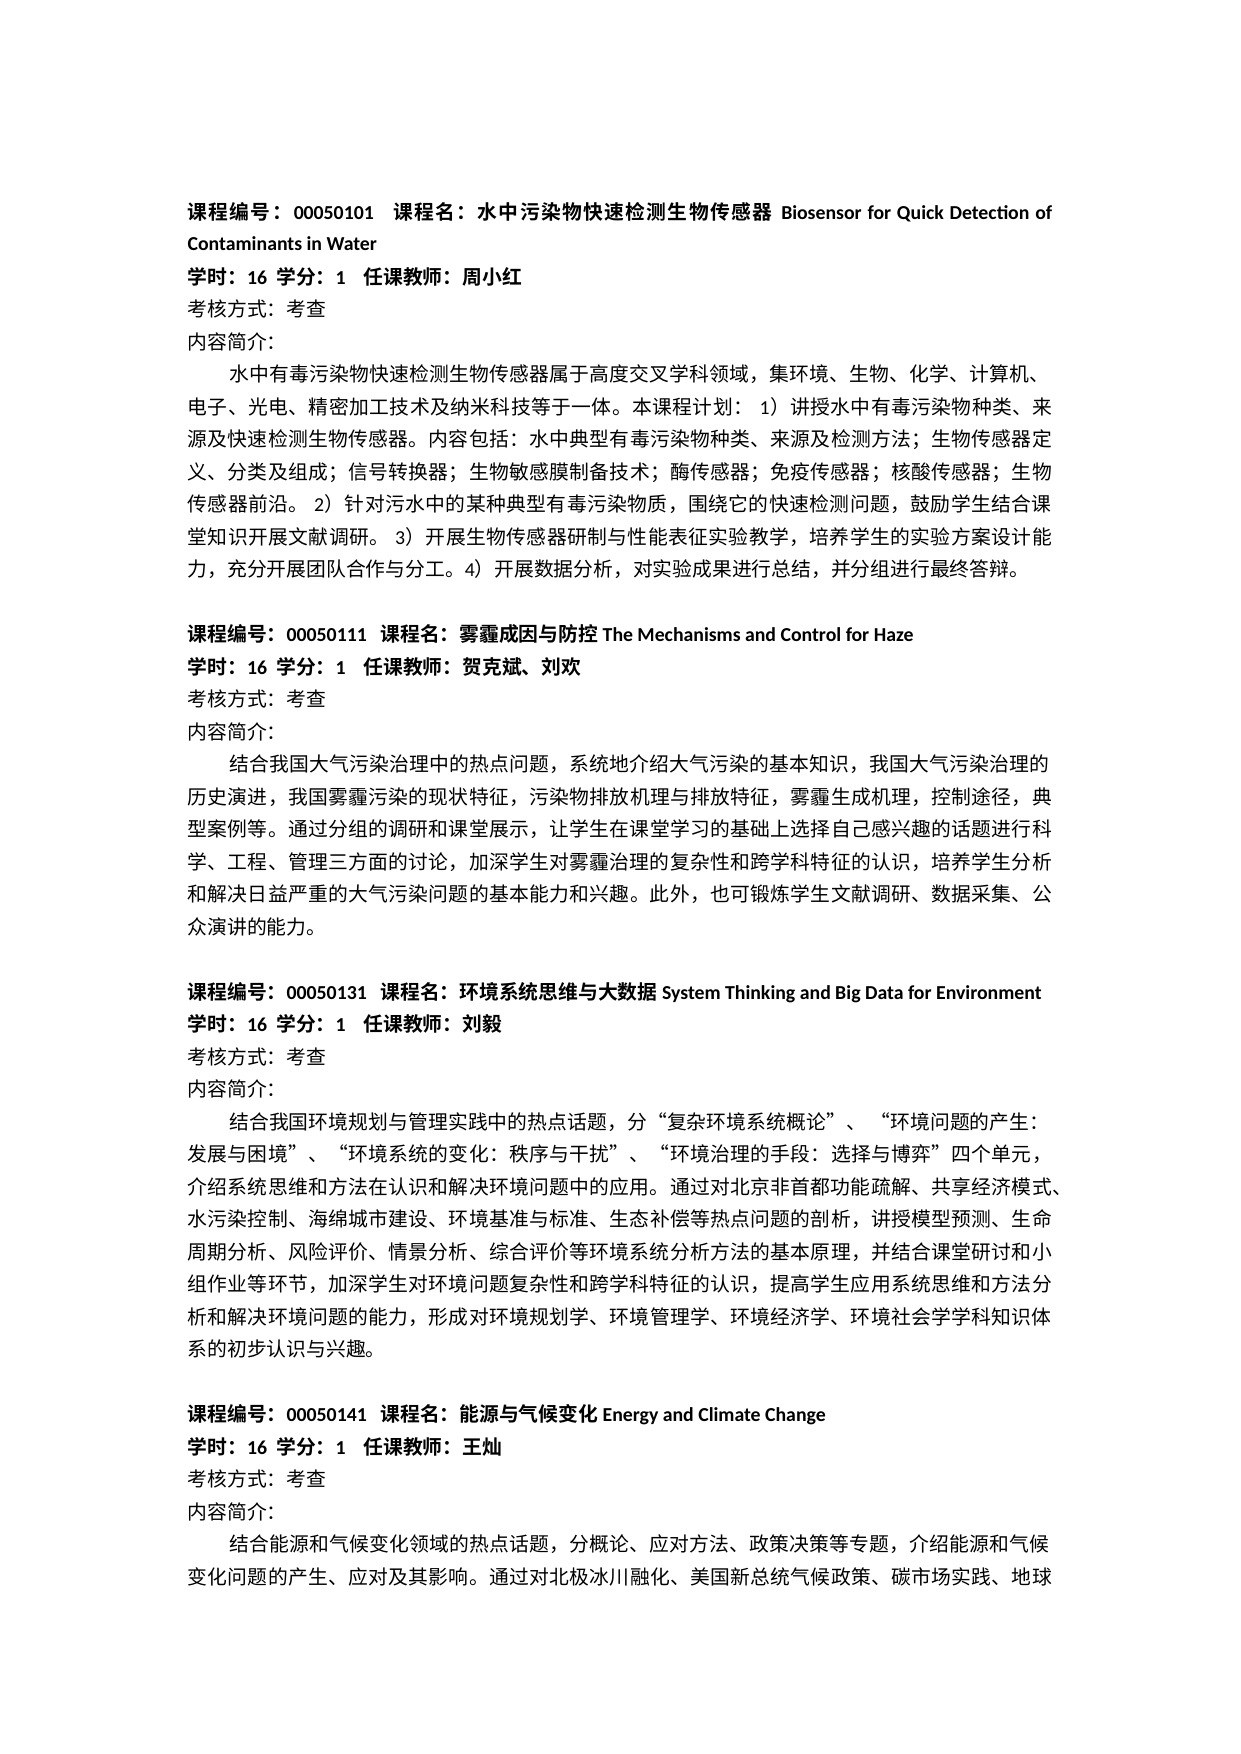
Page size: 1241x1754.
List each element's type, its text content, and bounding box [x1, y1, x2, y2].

text 课程编号：00050141 课程名：能源与气候变化 Energy and Climate Change [187, 1397, 1053, 1429]
text 考核方式：考查 [187, 682, 1053, 714]
text 结合我国大气污染治理中的热点问题，系统地介绍大气污染的基本知识，我国大气污染治理的历史演进，我国雾霾污染的现状特征，污染物排放机理与排放特征，雾霾生成机理，控制途径，典型案例等。通过分组的调研和课堂展示，让学生在课堂学习的基础上选择自己感兴趣的话题进行科学、工程、管理三方面的讨论，加深学生对雾霾治理的复杂性和跨学科特征的认识，培养学生分析和解决日益严重的大气污染问题的基本能力和兴趣。此外，也可锻炼学生文献调研、数据采集、公众演讲的能力。 [187, 747, 1053, 942]
text 学时：16 学分：1 任课教师：王灿 [187, 1429, 1053, 1462]
text 学时：16 学分：1 任课教师：周小红 [187, 259, 1053, 292]
text 考核方式：考查 [187, 1039, 1053, 1072]
text 考核方式：考查 [187, 292, 1053, 324]
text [187, 1527, 1053, 1592]
text 学时：16 学分：1 任课教师：贺克斌、刘欢 [187, 649, 1053, 682]
text 内容简介： [187, 1494, 1053, 1527]
text 课程编号：00050131 课程名：环境系统思维与大数据 System Thinking and Big Data for Environment [187, 974, 1053, 1007]
text 考核方式：考查 [187, 1462, 1053, 1494]
text 内容简介： [187, 324, 1053, 357]
text 学时：16 学分：1 任课教师：刘毅 [187, 1007, 1053, 1039]
text 课程编号：00050111 课程名：雾霾成因与防控 The Mechanisms and Control for Haze [187, 617, 1053, 649]
text 课程编号：00050101 课程名：水中污染物快速检测生物传感器 Biosensor for Quick Detection of Contaminants in Water [187, 194, 1053, 259]
text 内容简介： [187, 1072, 1053, 1104]
text 内容简介： [187, 714, 1053, 747]
text 结合我国环境规划与管理实践中的热点话题，分“复杂环境系统概论”、 “环境问题的产生：发展与困境”、“环境系统的变化：秩序与干扰”、“环境治理的手段：选择与博弈”四个单元，介绍系统思维和方法在认识和解决环境问题中的应用。通过对北京非首都功能疏解、共享经济模式、水污染控制、海绵城市建设、环境基准与标准、生态补偿等热点问题的剖析，讲授模型预测、生命周期分析、风险评价、情景分析、综合评价等环境系统分析方法的基本原理，并结合课堂研讨和小组作业等环节，加深学生对环境问题复杂性和跨学科特征的认识，提高学生应用系统思维和方法分析和解决环境问题的能力，形成对环境规划学、环境管理学、环境经济学、环境社会学学科知识体系的初步认识与兴趣。 [187, 1104, 1053, 1364]
text 水中有毒污染物快速检测生物传感器属于高度交叉学科领域，集环境、生物、化学、计算机、电子、光电、精密加工技术及纳米科技等于一体。本课程计划： 1）讲授水中有毒污染物种类、来源及快速检测生物传感器。内容包括：水中典型有毒污染物种类、来源及检测方法；生物传感器定义、分类及组成；信号转换器；生物敏感膜制备技术；酶传感器；免疫传感器；核酸传感器；生物传感器前沿。 2）针对污水中的某种典型有毒污染物质，围绕它的快速检测问题，鼓励学生结合课堂知识开展文献调研。 3）开展生物传感器研制与性能表征实验教学，培养学生的实验方案设计能力，充分开展团队合作与分工。4）开展数据分析，对实验成果进行总结，并分组进行最终答辩。 [187, 357, 1053, 584]
